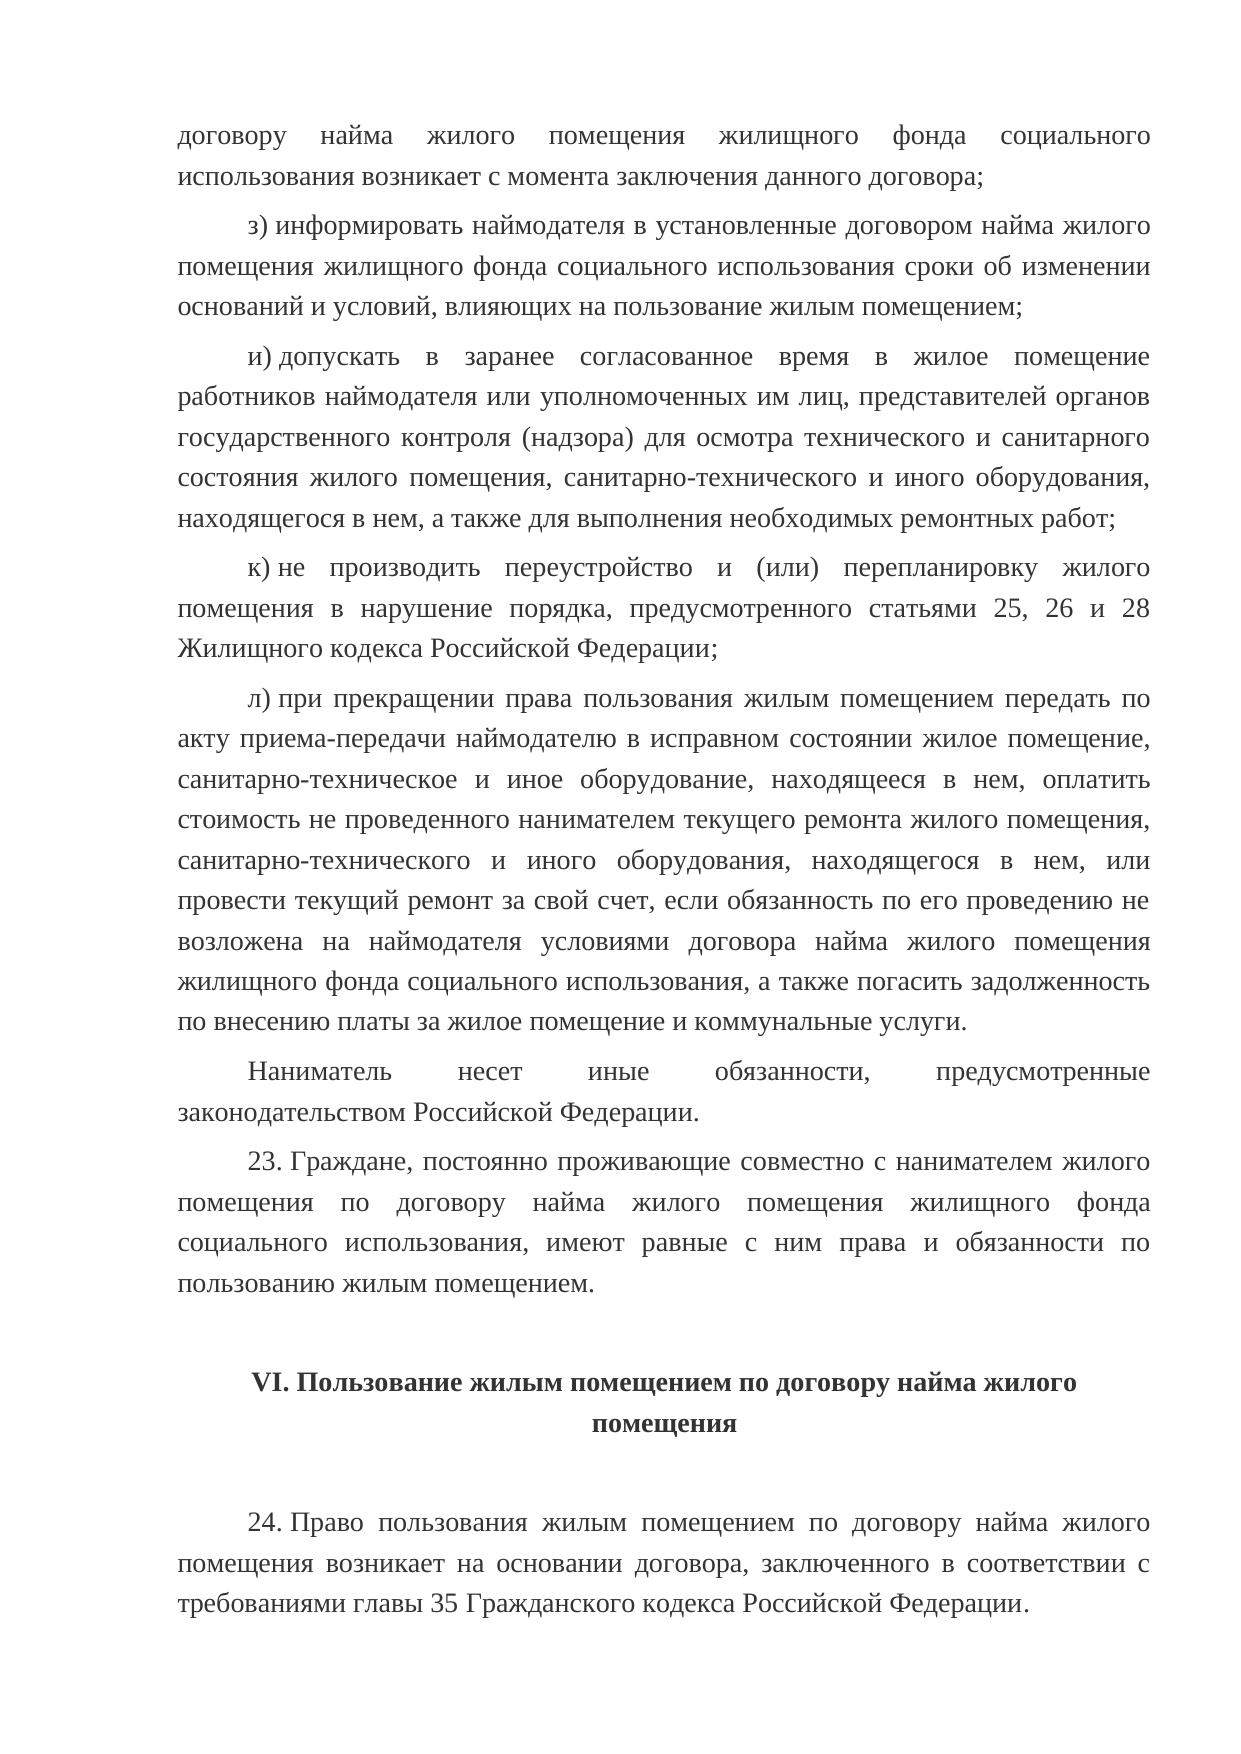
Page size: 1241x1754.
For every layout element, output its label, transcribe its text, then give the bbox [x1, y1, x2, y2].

text 24. Право пользования жилым помещением по договору найма жилого помещения возникает на основании договора, заключенного в соответствии с требованиями главы 35 Гражданского кодекса Российской Федерации. [177, 1505, 1152, 1618]
text з) информировать наймодателя в установленные договором найма жилого помещения жилищного фонда социального использования сроки об изменении оснований и условий, влияющих на пользование жилым помещением; [177, 208, 1152, 322]
text и) допускать в заранее согласованное время в жилое помещение работников наймодателя или уполномоченных им лиц, представителей органов государственного контроля (надзора) для осмотра технического и санитарного состояния жилого помещения, санитарно-технического и иного оборудования, находящегося в нем, а также для выполнения необходимых ремонтных работ; [177, 339, 1152, 533]
text VI. Пользование жилым помещением по договору найма жилого помещения [247, 1365, 1081, 1438]
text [177, 118, 1152, 191]
text л) при прекращении права пользования жилым помещением передать по акту приема-передачи наймодателю в исправном состоянии жилое помещение, санитарно-техническое и иное оборудование, находящееся в нем, оплатить стоимость не проведенного нанимателем текущего ремонта жилого помещения, санитарно-технического и иного оборудования, находящегося в нем, или провести текущий ремонт за свой счет, если обязанность по его проведению не возложена на наймодателя условиями договора найма жилого помещения жилищного фонда социального использования, а также погасить задолженность по внесению платы за жилое помещение и коммунальные услуги. [177, 681, 1152, 1037]
text Наниматель несет иные обязанности, предусмотренные законодательством Российской Федерации. [177, 1054, 1152, 1127]
text 23. Граждане, постоянно проживающие совместно с нанимателем жилого помещения по договору найма жилого помещения жилищного фонда социального использования, имеют равные с ним права и обязанности по пользованию жилым помещением. [177, 1144, 1152, 1298]
text к) не производить переустройство и (или) перепланировку жилого помещения в нарушение порядка, предусмотренного статьями 25, 26 и 28 Жилищного кодекса Российской Федерации; [177, 550, 1152, 664]
